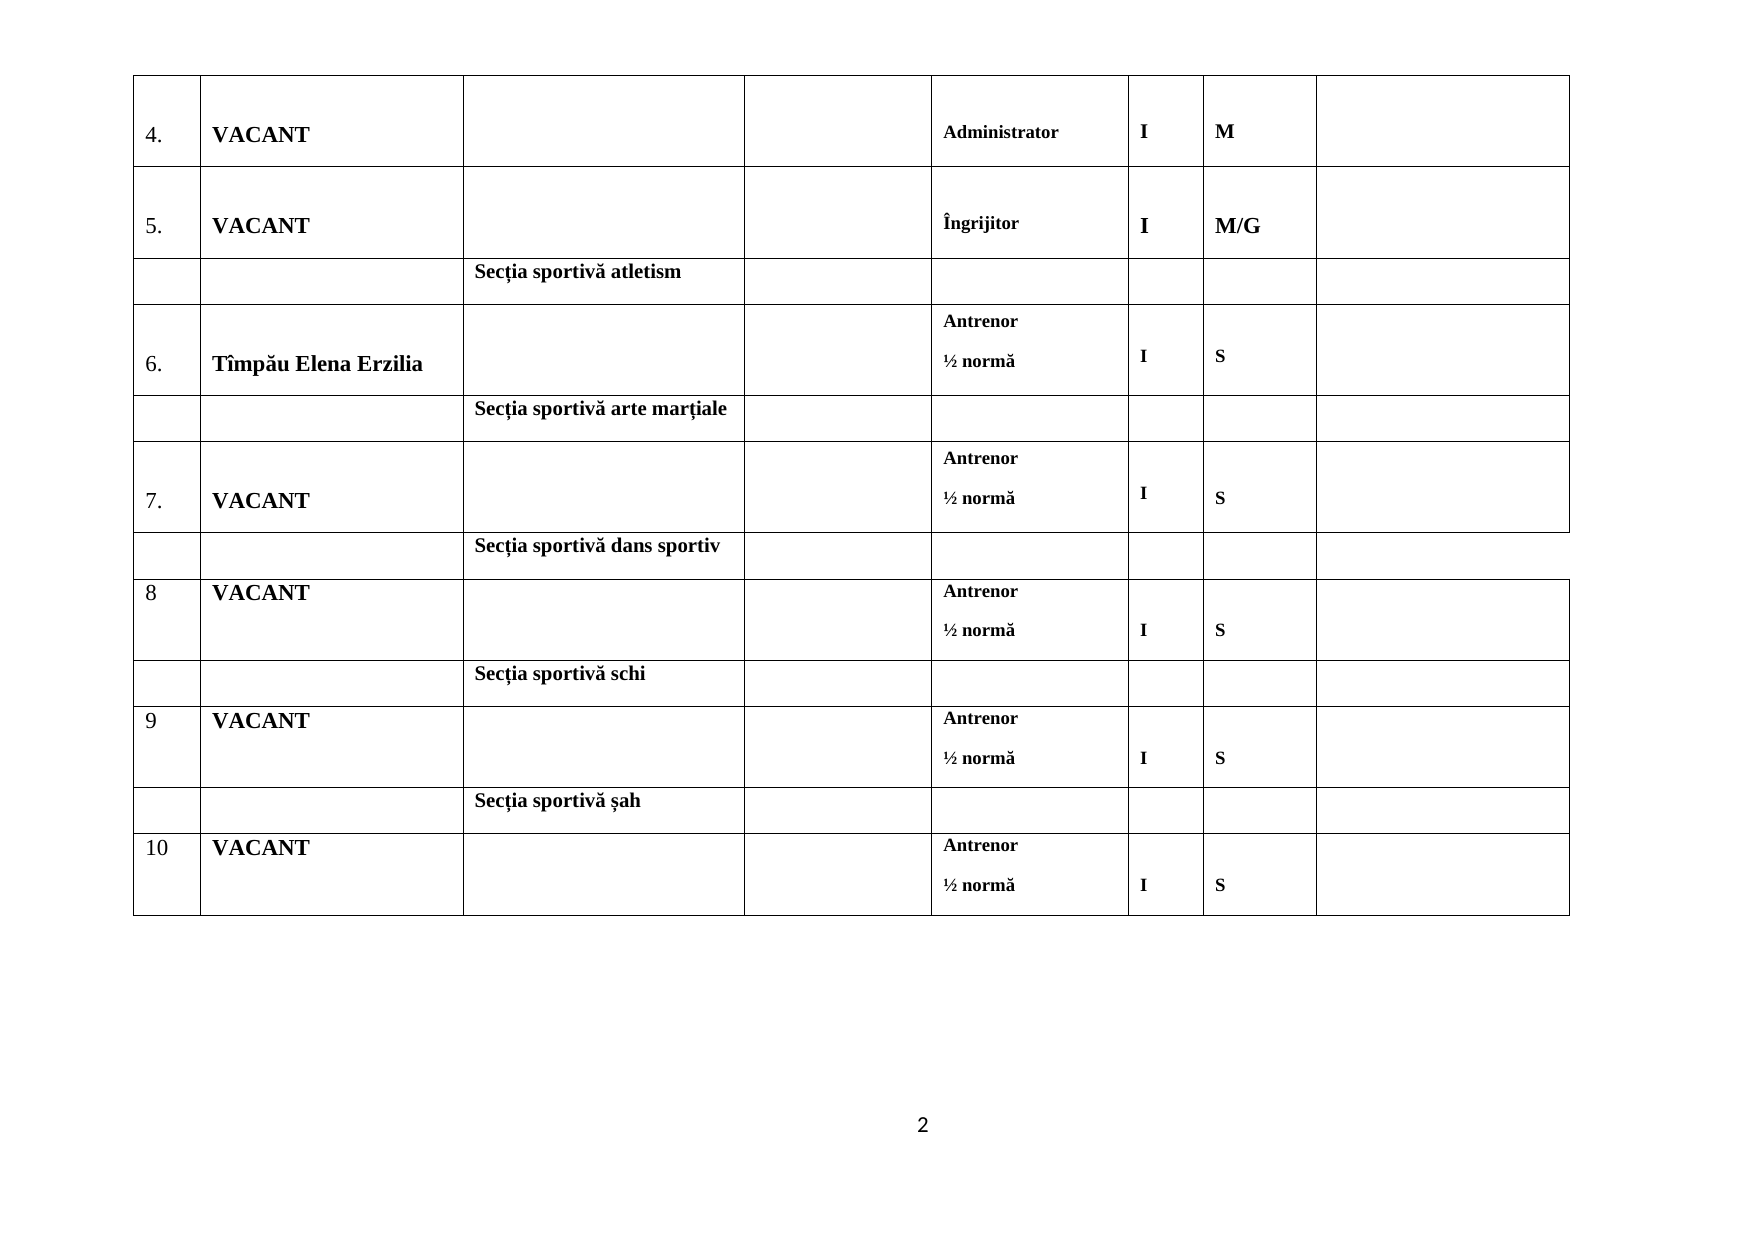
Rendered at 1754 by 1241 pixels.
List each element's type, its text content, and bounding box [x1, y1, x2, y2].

table_cell Tîmpău Elena Erzilia [201, 305, 463, 395]
table_cell [1317, 661, 1569, 706]
table_cell [745, 259, 931, 304]
table_cell [745, 707, 931, 787]
table_cell [1129, 533, 1203, 578]
table_cell [745, 442, 931, 532]
table_cell [745, 580, 931, 660]
table_cell [1317, 167, 1569, 257]
table_cell [745, 76, 931, 166]
table_cell [201, 259, 463, 304]
table_cell [1129, 788, 1203, 833]
table_cell [1129, 396, 1203, 441]
table_cell 4. [134, 76, 200, 166]
table_cell S [1204, 834, 1316, 914]
table_cell VACANT [201, 76, 463, 166]
table_cell 10 [134, 834, 200, 914]
table_cell [464, 167, 744, 257]
table_cell VACANT [201, 580, 463, 660]
table_cell S [1204, 305, 1316, 395]
table_cell [464, 76, 744, 166]
table_cell I [1129, 834, 1203, 914]
table_cell [1129, 661, 1203, 706]
table_cell I [1129, 305, 1203, 395]
table_cell M [1204, 76, 1316, 166]
table_cell [201, 788, 463, 833]
table_cell 7. [134, 442, 200, 532]
table_cell [201, 533, 463, 578]
table_cell [464, 442, 744, 532]
table_cell S [1204, 580, 1316, 660]
table_cell Antrenor ½ normă [932, 580, 1128, 660]
table_cell S [1204, 442, 1316, 532]
table_cell 9 [134, 707, 200, 787]
table_cell [1317, 259, 1569, 304]
table_cell I [1129, 580, 1203, 660]
table_cell VACANT [201, 442, 463, 532]
table_cell [1317, 442, 1569, 532]
table_cell [1317, 305, 1569, 395]
table_cell I [1129, 442, 1203, 532]
table_cell Secția sportivă schi [464, 661, 744, 706]
table_cell VACANT [201, 167, 463, 257]
table_cell [464, 834, 744, 914]
table_cell [464, 305, 744, 395]
table_cell [1317, 396, 1569, 441]
table_cell [134, 533, 200, 578]
table_cell [134, 396, 200, 441]
table_cell VACANT [201, 834, 463, 914]
table_cell M/G [1204, 167, 1316, 257]
table_cell I [1129, 167, 1203, 257]
table_cell [745, 533, 931, 578]
table_cell [932, 533, 1128, 578]
table_cell [745, 305, 931, 395]
table_cell [745, 396, 931, 441]
table_cell [1129, 259, 1203, 304]
table_cell Antrenor ½ normă [932, 707, 1128, 787]
table_cell [1204, 788, 1316, 833]
table_cell 5. [134, 167, 200, 257]
table_cell [201, 661, 463, 706]
table_cell [932, 396, 1128, 441]
table_cell [1317, 533, 1569, 578]
table_cell [1317, 580, 1569, 660]
table_cell [932, 661, 1128, 706]
table_cell [1204, 533, 1316, 578]
table_cell [134, 788, 200, 833]
table_cell Îngrijitor [932, 167, 1128, 257]
table_cell [134, 259, 200, 304]
table_cell I [1129, 707, 1203, 787]
table_cell [745, 661, 931, 706]
table_cell [1204, 661, 1316, 706]
table_cell Secția sportivă atletism [464, 259, 744, 304]
table_cell Antrenor ½ normă [932, 305, 1128, 395]
table_cell Secția sportivă arte marțiale [464, 396, 744, 441]
table_cell [1204, 259, 1316, 304]
table_cell [1204, 396, 1316, 441]
table_cell [745, 167, 931, 257]
table_cell 6. [134, 305, 200, 395]
table_cell [1317, 707, 1569, 787]
table_cell Secția sportivă șah [464, 788, 744, 833]
table_cell [745, 788, 931, 833]
table_cell 8 [134, 580, 200, 660]
table_cell I [1129, 76, 1203, 166]
table_cell VACANT [201, 707, 463, 787]
table_cell [201, 396, 463, 441]
table_cell [745, 834, 931, 914]
table_cell [464, 580, 744, 660]
table_cell S [1204, 707, 1316, 787]
table_cell Antrenor ½ normă [932, 442, 1128, 532]
table_cell [932, 788, 1128, 833]
table_cell Administrator [932, 76, 1128, 166]
table_cell [1317, 788, 1569, 833]
table_cell Secția sportivă dans sportiv [464, 533, 744, 578]
table_cell [1317, 834, 1569, 914]
table_cell [464, 707, 744, 787]
table_cell [932, 259, 1128, 304]
table_cell Antrenor ½ normă [932, 834, 1128, 914]
table_cell [1317, 76, 1569, 166]
table_cell [134, 661, 200, 706]
